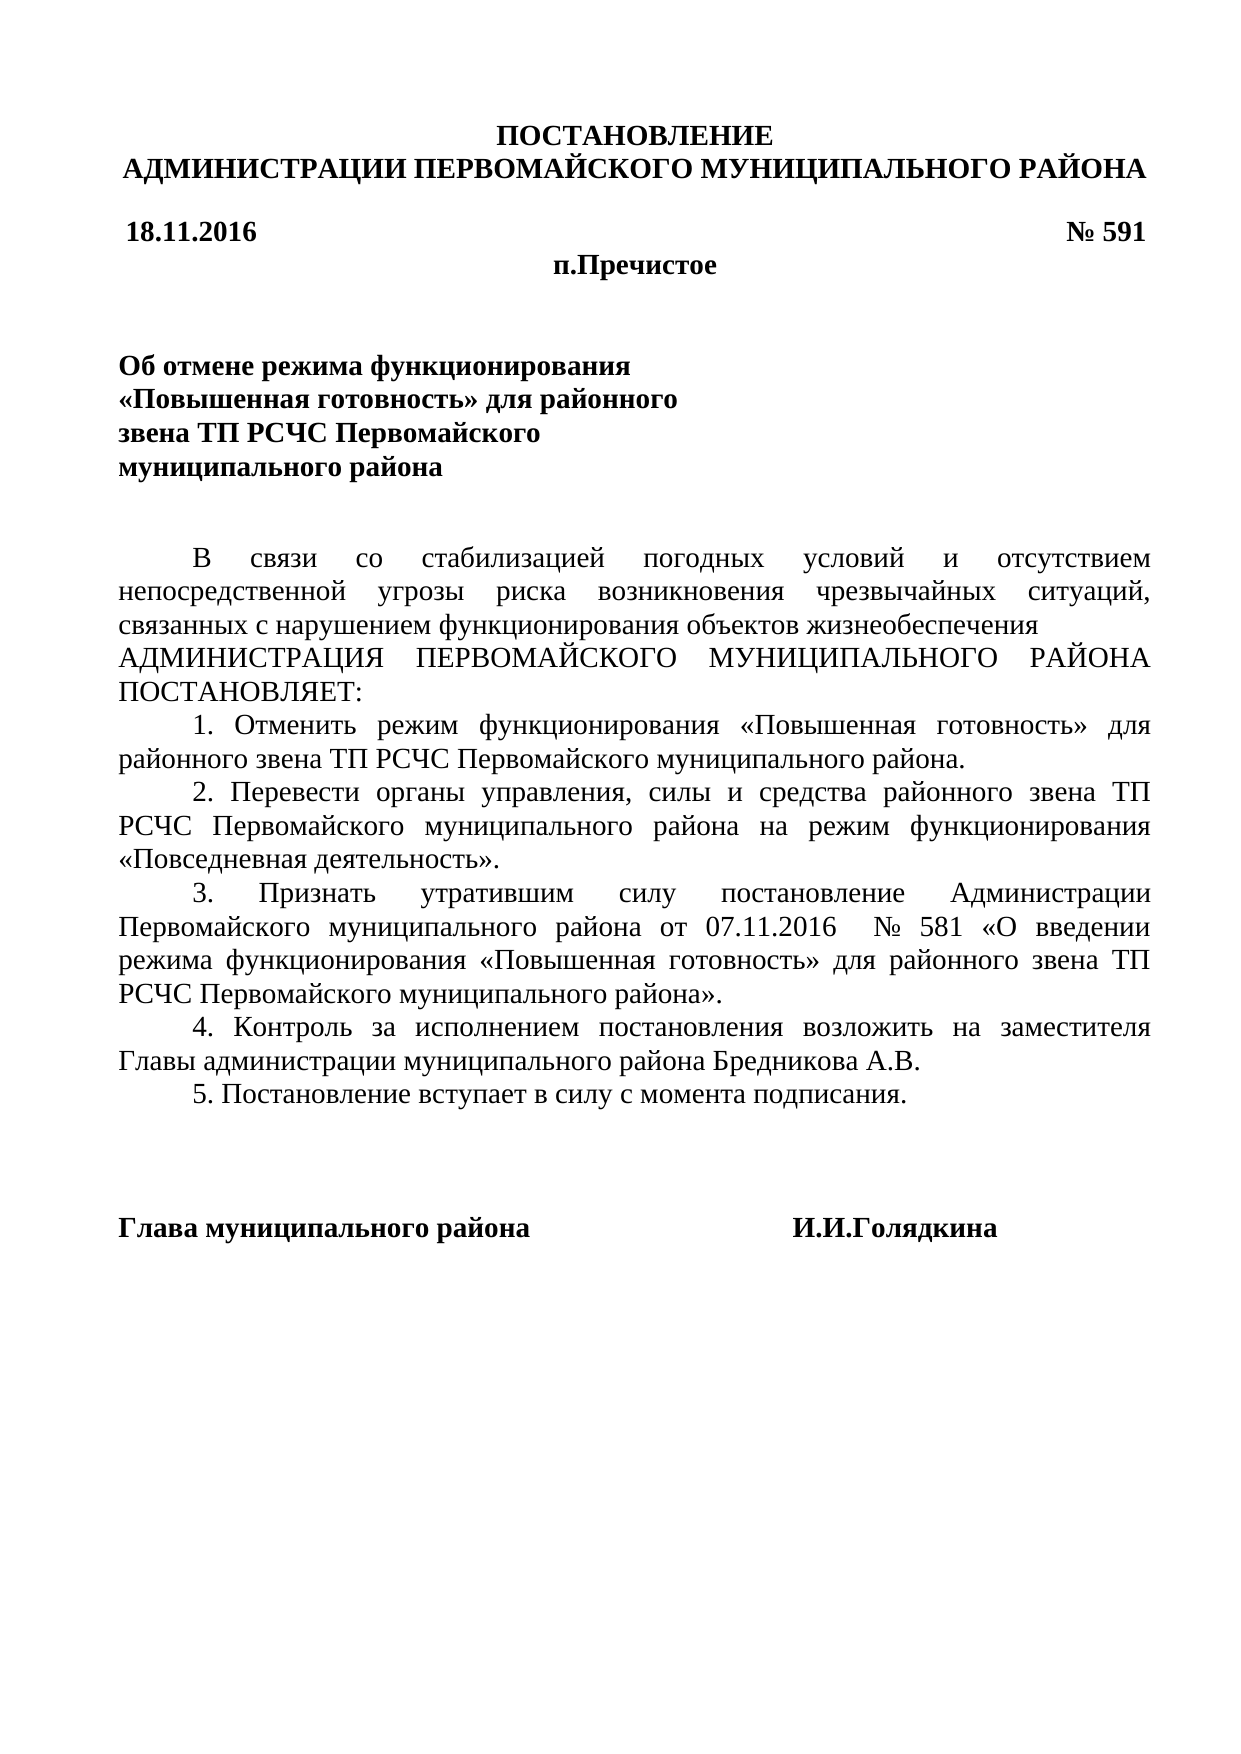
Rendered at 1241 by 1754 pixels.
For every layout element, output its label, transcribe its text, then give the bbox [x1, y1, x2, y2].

text 3. Признать утратившим силу постановление Администрации Первомайского муниципального района от 07.11.2016 № 581 «О введении режима функционирования «Повышенная готовность» для районного звена ТП РСЧС Первомайского муниципального района». [118, 875, 1152, 1009]
text звена ТП РСЧС Первомайского [118, 415, 1152, 449]
text 5. Постановление вступает в силу с момента подписания. [118, 1076, 1152, 1110]
text «Повышенная готовность» для районного [118, 382, 1152, 415]
text ПОСТАНОВЛЕНИЕ [118, 118, 1152, 152]
text В связи со стабилизацией погодных условий и отсутствием непосредственной угрозы риска возникновения чрезвычайных ситуаций, связанных с нарушением функционирования объектов жизнеобеспечения [118, 540, 1152, 640]
text 18.11.2016 № 591 [118, 214, 1152, 247]
text 1. Отменить режим функционирования «Повышенная готовность» для районного звена ТП РСЧС Первомайского муниципального района. [118, 707, 1152, 774]
text Об отмене режима функционирования [118, 348, 1152, 382]
text 2. Перевести органы управления, силы и средства районного звена ТП РСЧС Первомайского муниципального района на режим функционирования «Повседневная деятельность». [118, 774, 1152, 875]
text Глава муниципального района И.И.Голядкина [118, 1211, 1152, 1244]
text п.Пречистое [118, 247, 1152, 281]
text АДМИНИСТРАЦИИ ПЕРВОМАЙСКОГО МУНИЦИПАЛЬНОГО РАЙОНА [118, 152, 1152, 214]
text муниципального района [118, 449, 1152, 482]
text АДМИНИСТРАЦИЯ ПЕРВОМАЙСКОГО МУНИЦИПАЛЬНОГО РАЙОНА ПОСТАНОВЛЯЕТ: [118, 640, 1152, 707]
text 4. Контроль за исполнением постановления возложить на заместителя Главы администрации муниципального района Бредникова А.В. [118, 1009, 1152, 1076]
